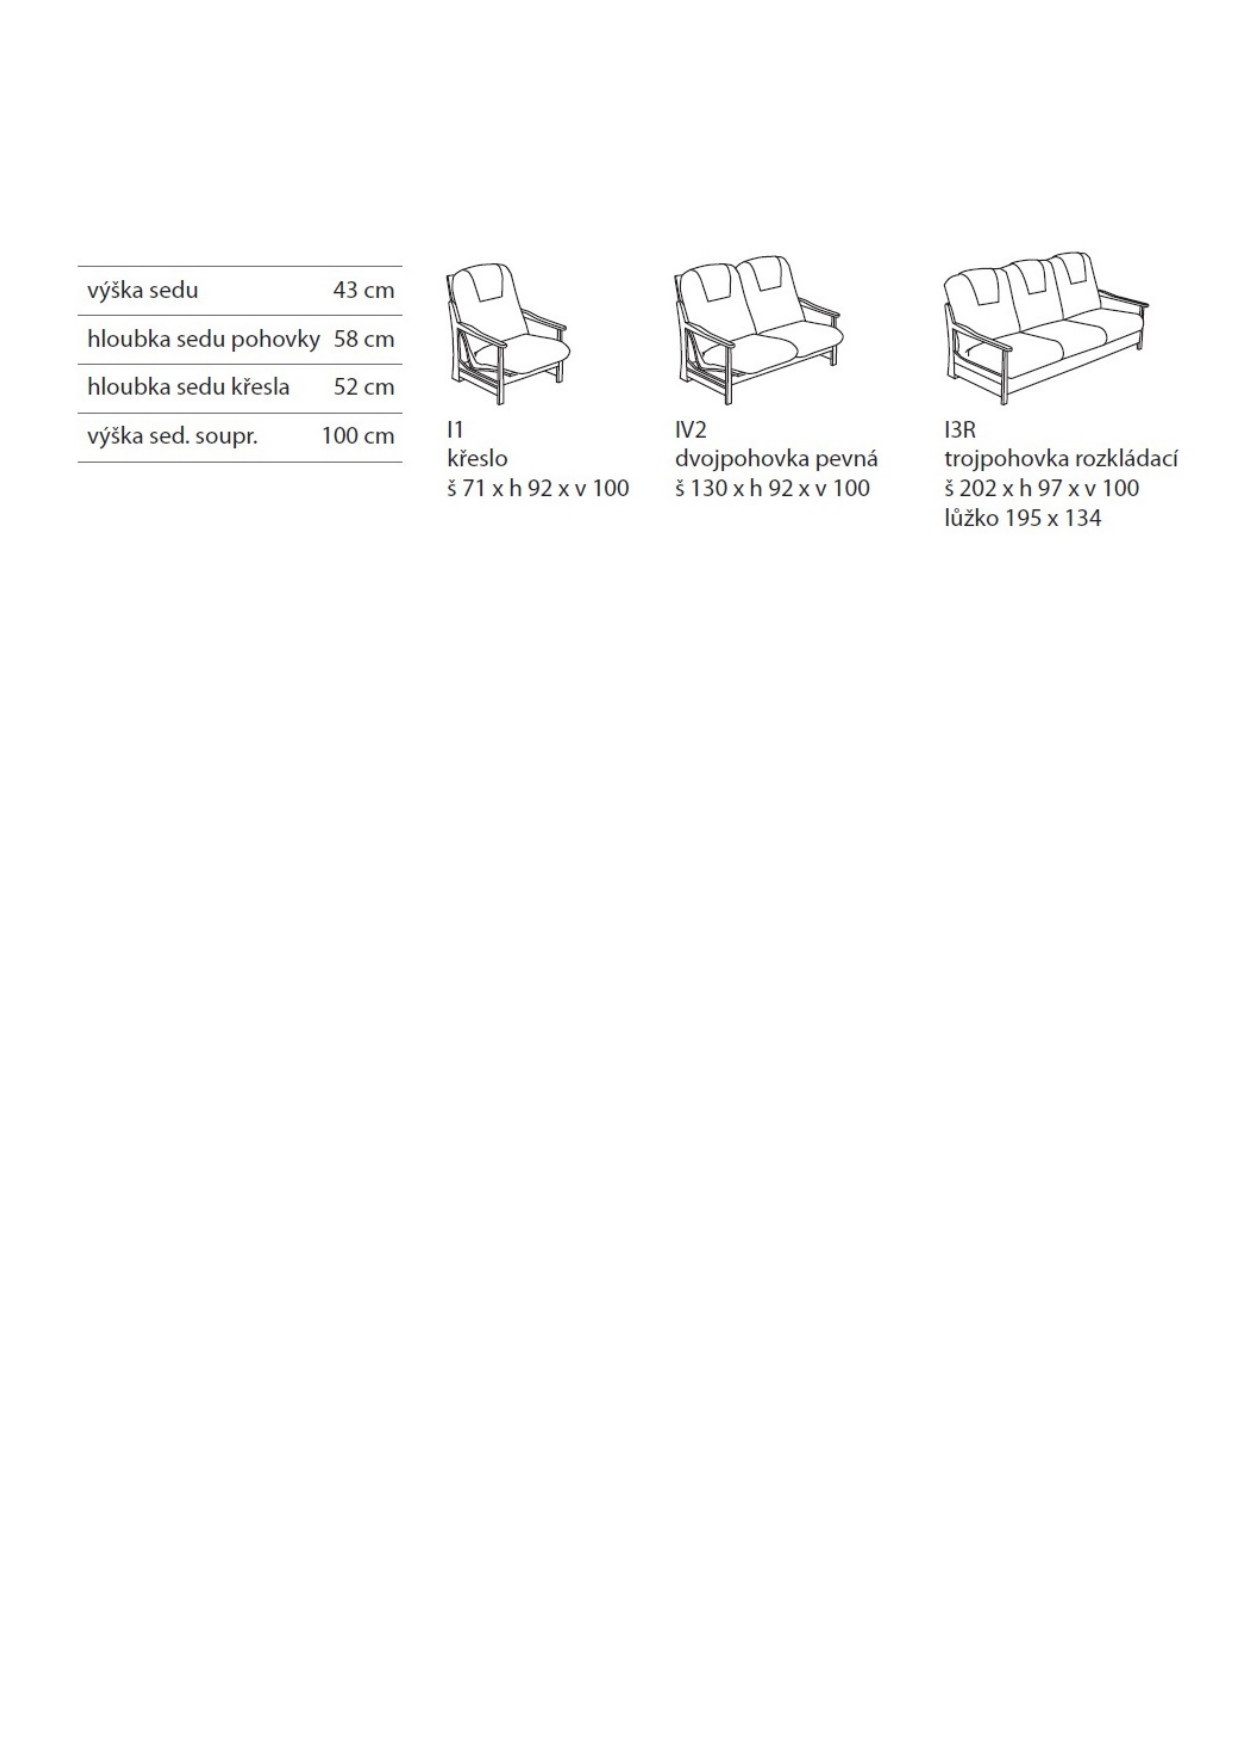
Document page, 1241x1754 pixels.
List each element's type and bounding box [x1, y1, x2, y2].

picture [73, 230, 1194, 544]
